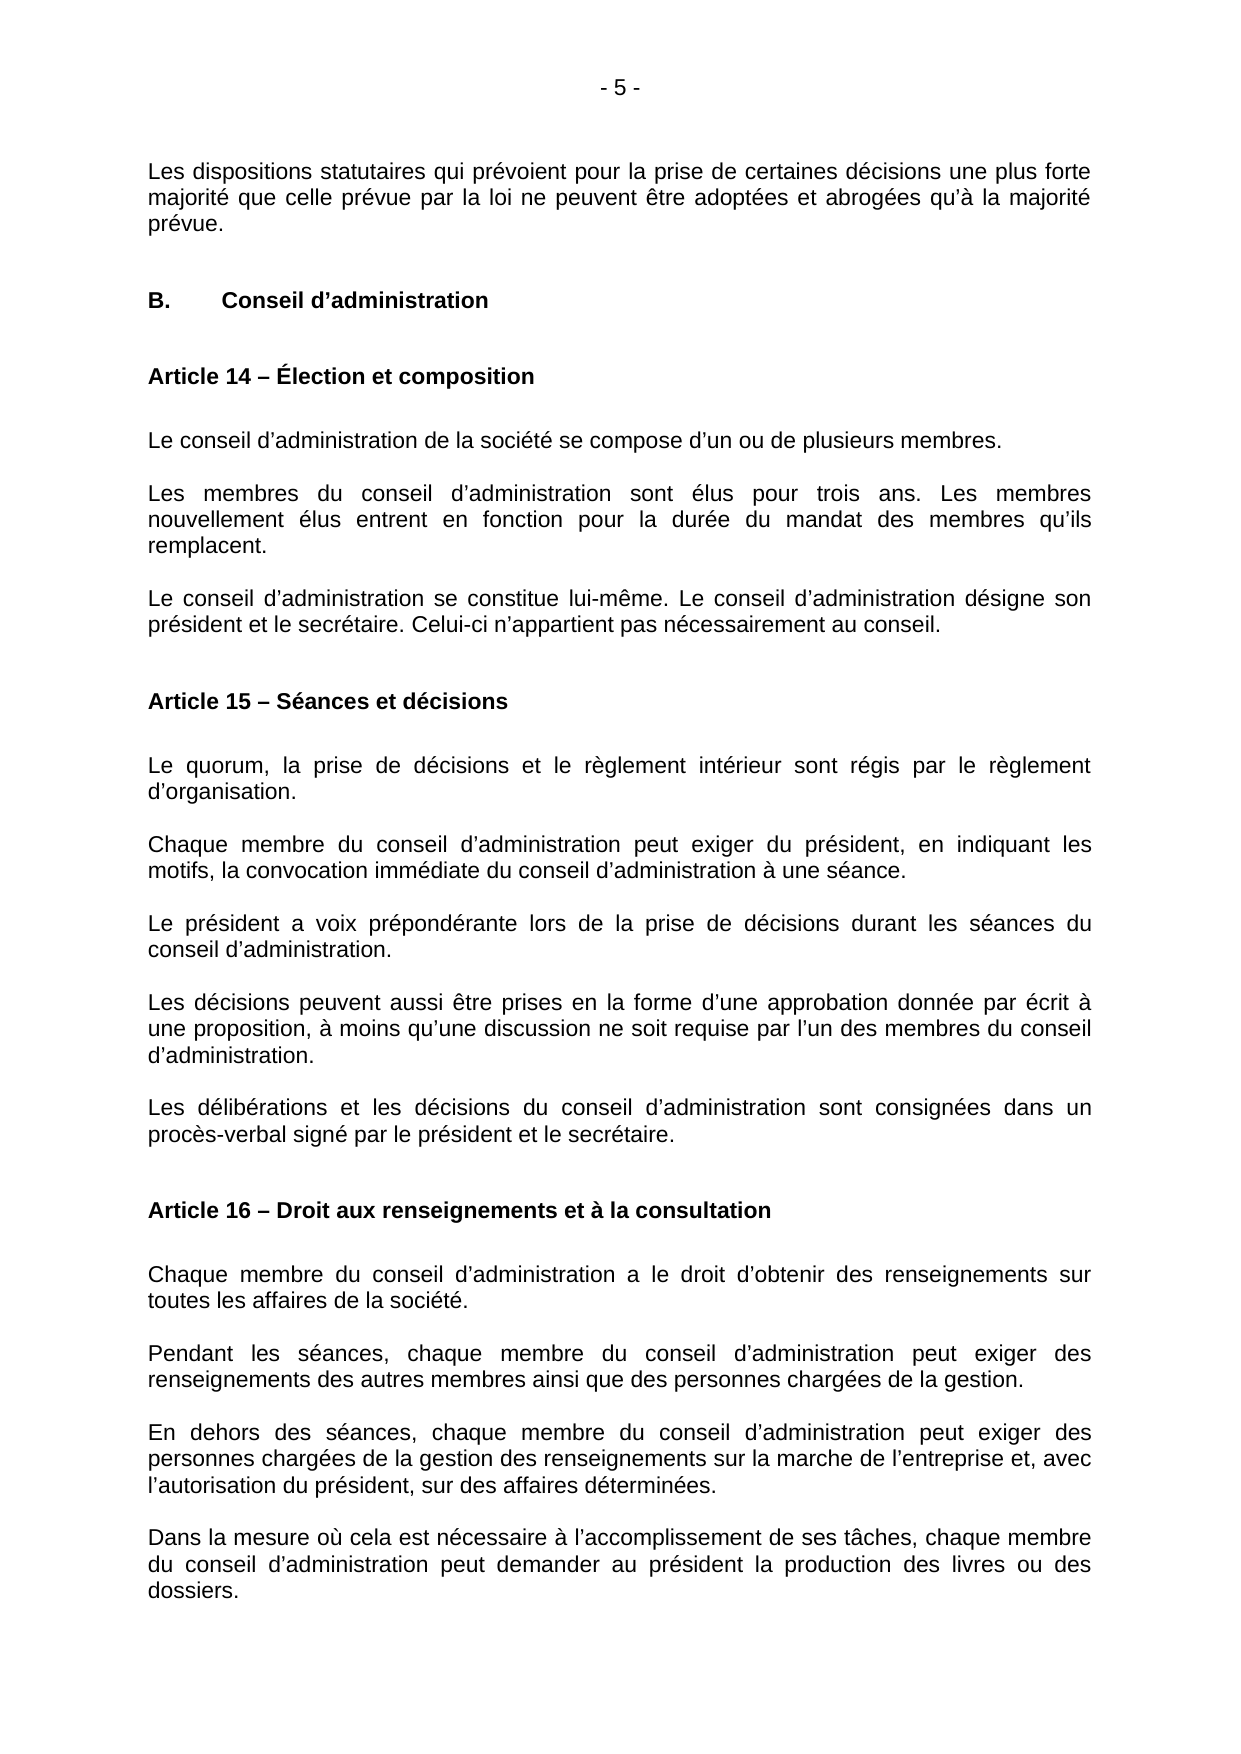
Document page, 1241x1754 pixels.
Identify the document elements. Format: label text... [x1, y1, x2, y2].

text Les dispositions statutaires qui prévoient pour la prise de certaines décisions une plus forte majorité que celle prévue par la loi ne peuvent être adoptées et abrogées qu’à la majorité prévue. [148, 158, 1092, 237]
text Les délibérations et les décisions du conseil d’administration sont consignées dans un procès-verbal signé par le président et le secrétaire. [148, 1094, 1092, 1147]
subtitle B. Conseil d’administration [148, 287, 1092, 313]
text Les membres du conseil d’administration sont élus pour trois ans. Les membres nouvellement élus entrent en fonction pour la durée du mandat des membres qu’ils remplacent. [148, 480, 1092, 559]
text Chaque membre du conseil d’administration peut exiger du président, en indiquant les motifs, la convocation immédiate du conseil d’administration à une séance. [148, 831, 1092, 883]
subtitle Article 15 – Séances et décisions [148, 688, 1092, 714]
text Les décisions peuvent aussi être prises en la forme d’une approbation donnée par écrit à une proposition, à moins qu’une discussion ne soit requise par l’un des membres du conseil d’administration. [148, 989, 1092, 1068]
text Pendant les séances, chaque membre du conseil d’administration peut exiger des renseignements des autres membres ainsi que des personnes chargées de la gestion. [148, 1340, 1092, 1393]
subtitle Article 16 – Droit aux renseignements et à la consultation [148, 1197, 1092, 1223]
text Le conseil d’administration se constitue lui-même. Le conseil d’administration désigne son président et le secrétaire. Celui-ci n’appartient pas nécessairement au conseil. [148, 585, 1092, 638]
text En dehors des séances, chaque membre du conseil d’administration peut exiger des personnes chargées de la gestion des renseignements sur la marche de l’entreprise et, avec l’autorisation du président, sur des affaires déterminées. [148, 1419, 1092, 1498]
text Le quorum, la prise de décisions et le règlement intérieur sont régis par le règlement d’organisation. [148, 752, 1092, 804]
text Chaque membre du conseil d’administration a le droit d’obtenir des renseignements sur toutes les affaires de la société. [148, 1261, 1092, 1313]
text Le conseil d’administration de la société se compose d’un ou de plusieurs membres. [148, 427, 1092, 453]
text Le président a voix prépondérante lors de la prise de décisions durant les séances du conseil d’administration. [148, 910, 1092, 962]
text Dans la mesure où cela est nécessaire à l’accomplissement de ses tâches, chaque membre du conseil d’administration peut demander au président la production des livres ou des dossiers. [148, 1524, 1092, 1603]
subtitle Article 14 – Élection et composition [148, 363, 1092, 389]
